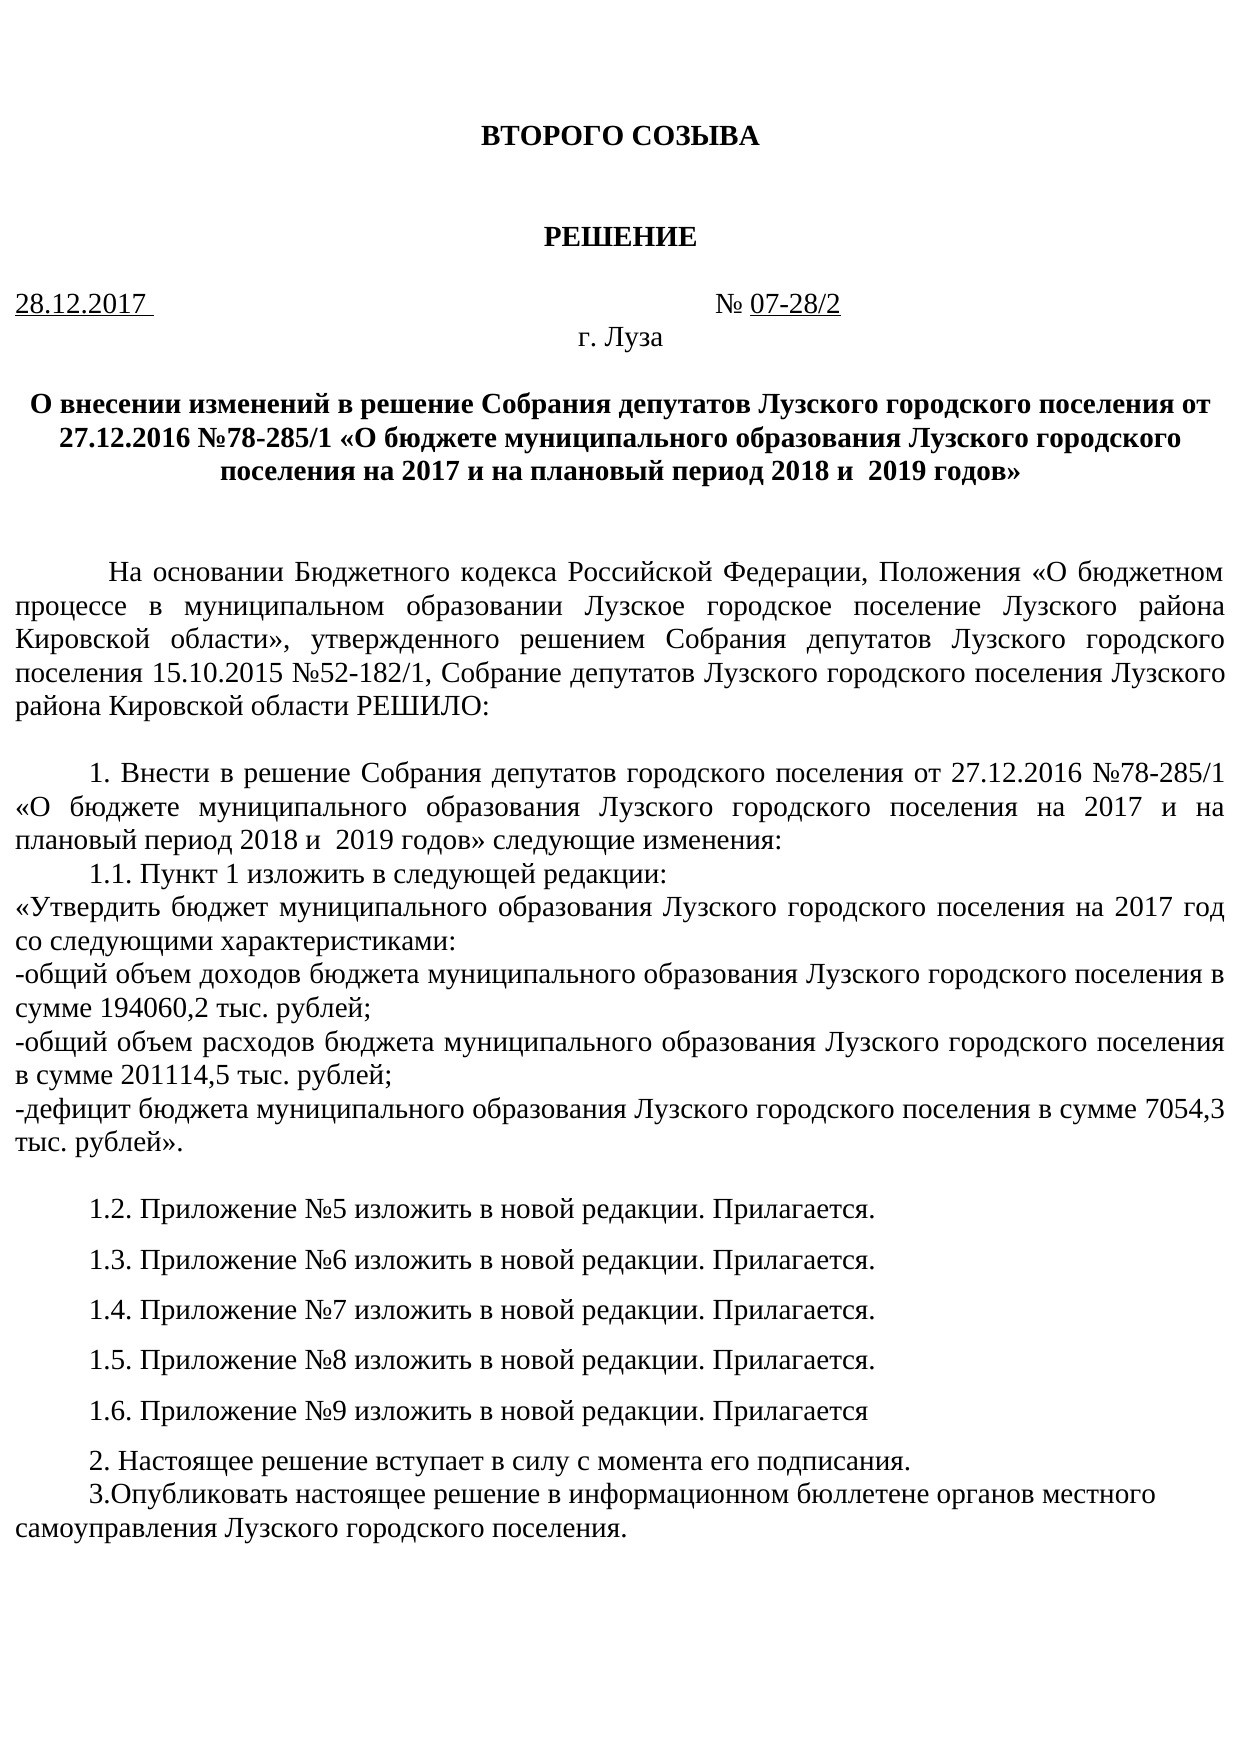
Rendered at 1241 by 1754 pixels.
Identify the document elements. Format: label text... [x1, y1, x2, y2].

text 28.12.2017 № 07-28/2 [15, 286, 1226, 319]
text -дефицит бюджета муниципального образования Лузского городского поселения в сумме 7054,3 тыс. рублей». [15, 1091, 1226, 1158]
text 3.Опубликовать настоящее решение в информационном бюллетене органов местного самоуправления Лузского городского поселения. [15, 1477, 1226, 1544]
text На основании Бюджетного кодекса Российской Федерации, Положения «О бюджетном процессе в муниципальном образовании Лузское городское поселение Лузского района Кировской области», утвержденного решением Собрания депутатов Лузского городского поселения 15.10.2015 №52-182/1, Собрание депутатов Лузского городского поселения Лузского района Кировской области РЕШИЛО: [15, 554, 1226, 722]
text РЕШЕНИЕ [15, 219, 1226, 252]
text 1.1. Пункт 1 изложить в следующей редакции: [15, 856, 1226, 889]
text 1. Внести в решение Собрания депутатов городского поселения от 27.12.2016 №78-285/1 «О бюджете муниципального образования Лузского городского поселения на 2017 и на плановый период 2018 и 2019 годов» следующие изменения: [15, 755, 1226, 856]
text 1.3. Приложение №6 изложить в новой редакции. Прилагается. [88, 1242, 1226, 1275]
text ВТОРОГО СОЗЫВА [15, 118, 1226, 152]
text 2. Настоящее решение вступает в силу с момента его подписания. [15, 1443, 1226, 1477]
text 1.4. Приложение №7 изложить в новой редакции. Прилагается. [88, 1292, 1226, 1326]
text -общий объем доходов бюджета муниципального образования Лузского городского поселения в сумме 194060,2 тыс. рублей; [15, 957, 1226, 1024]
text «Утвердить бюджет муниципального образования Лузского городского поселения на 2017 год со следующими характеристиками: [15, 889, 1226, 957]
text О внесении изменений в решение Собрания депутатов Лузского городского поселения от 27.12.2016 №78-285/1 «О бюджете муниципального образования Лузского городского поселения на 2017 и на плановый период 2018 и 2019 годов» [15, 386, 1226, 487]
text г. Луза [15, 319, 1226, 353]
text 1.2. Приложение №5 изложить в новой редакции. Прилагается. [88, 1191, 1226, 1225]
text 1.5. Приложение №8 изложить в новой редакции. Прилагается. [88, 1342, 1226, 1376]
text 1.6. Приложение №9 изложить в новой редакции. Прилагается [88, 1393, 1226, 1426]
text -общий объем расходов бюджета муниципального образования Лузского городского поселения в сумме 201114,5 тыс. рублей; [15, 1024, 1226, 1091]
